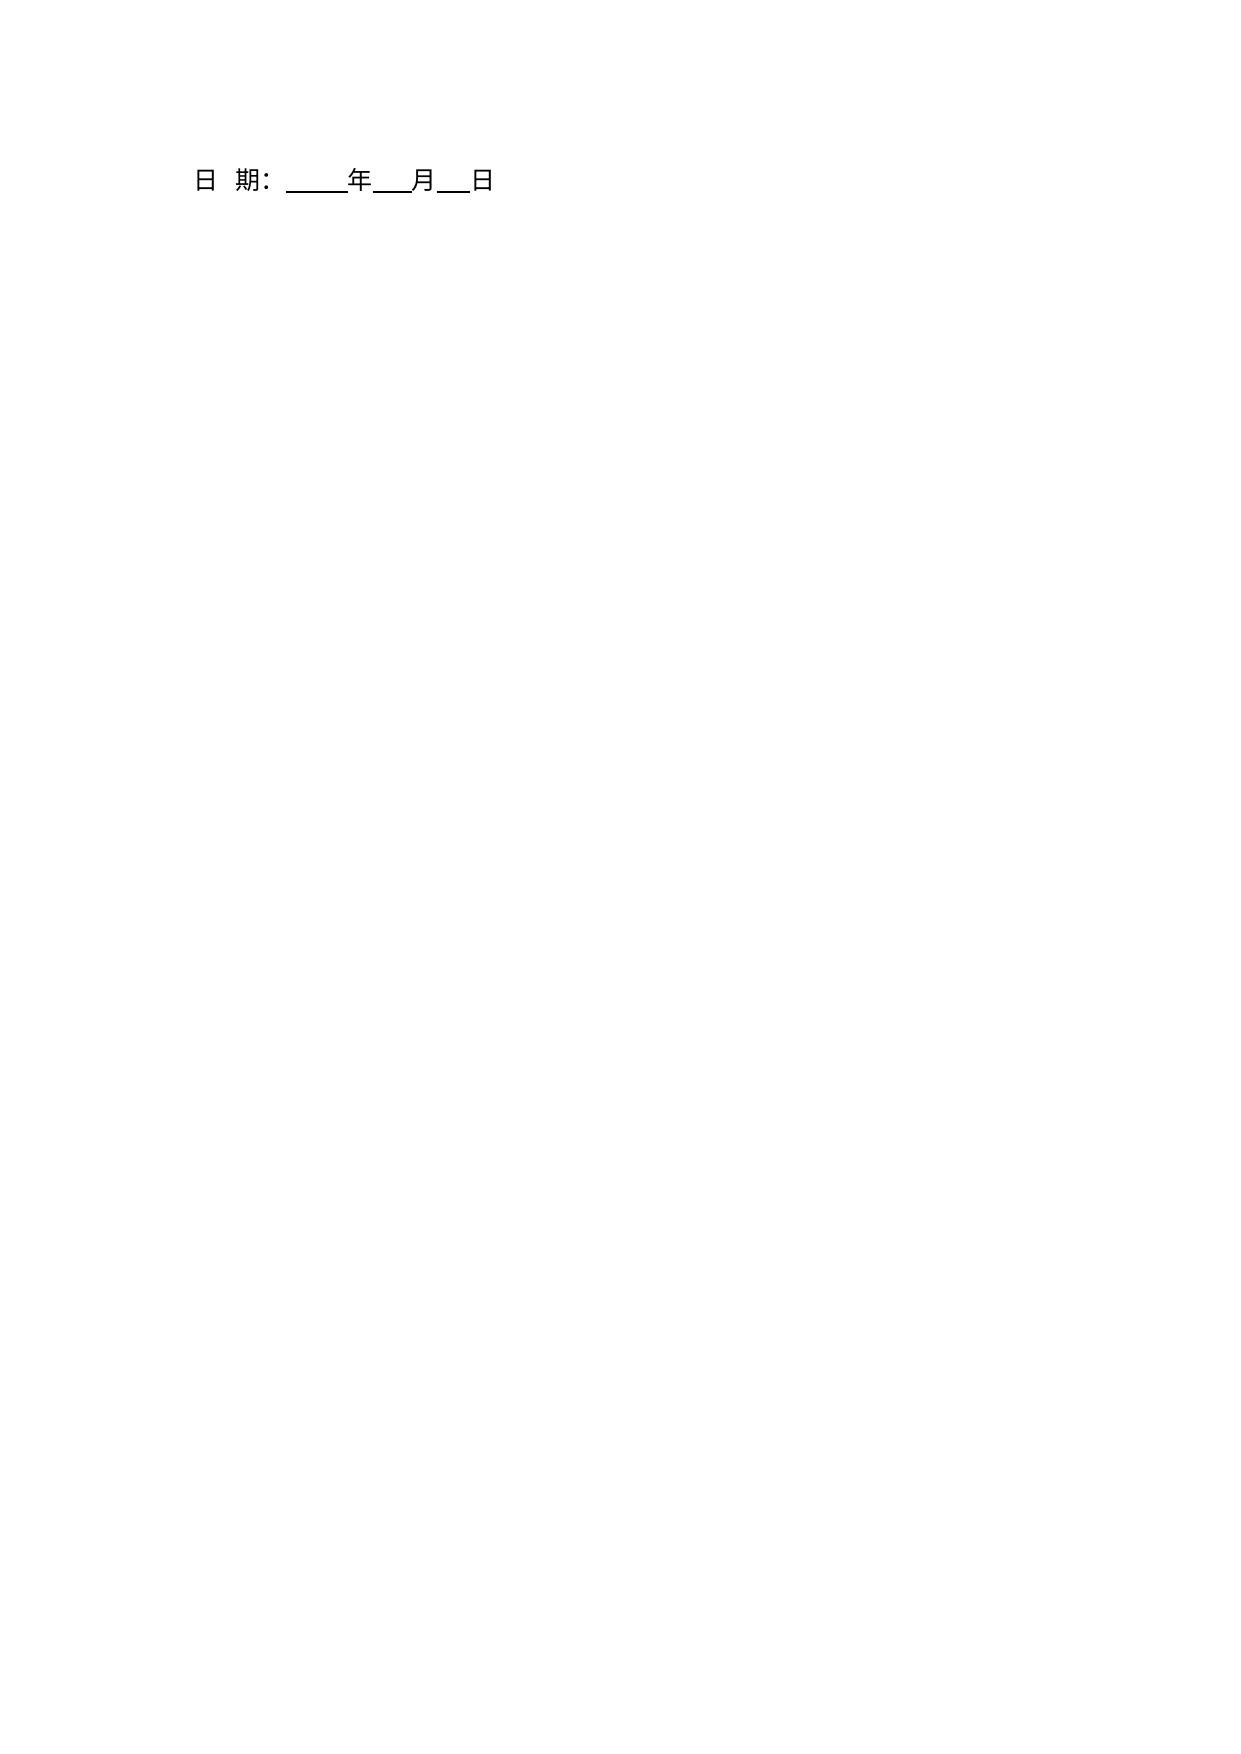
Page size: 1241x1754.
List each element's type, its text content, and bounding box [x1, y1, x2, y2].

text 日 期： 年 月 日 [150, 146, 1069, 211]
